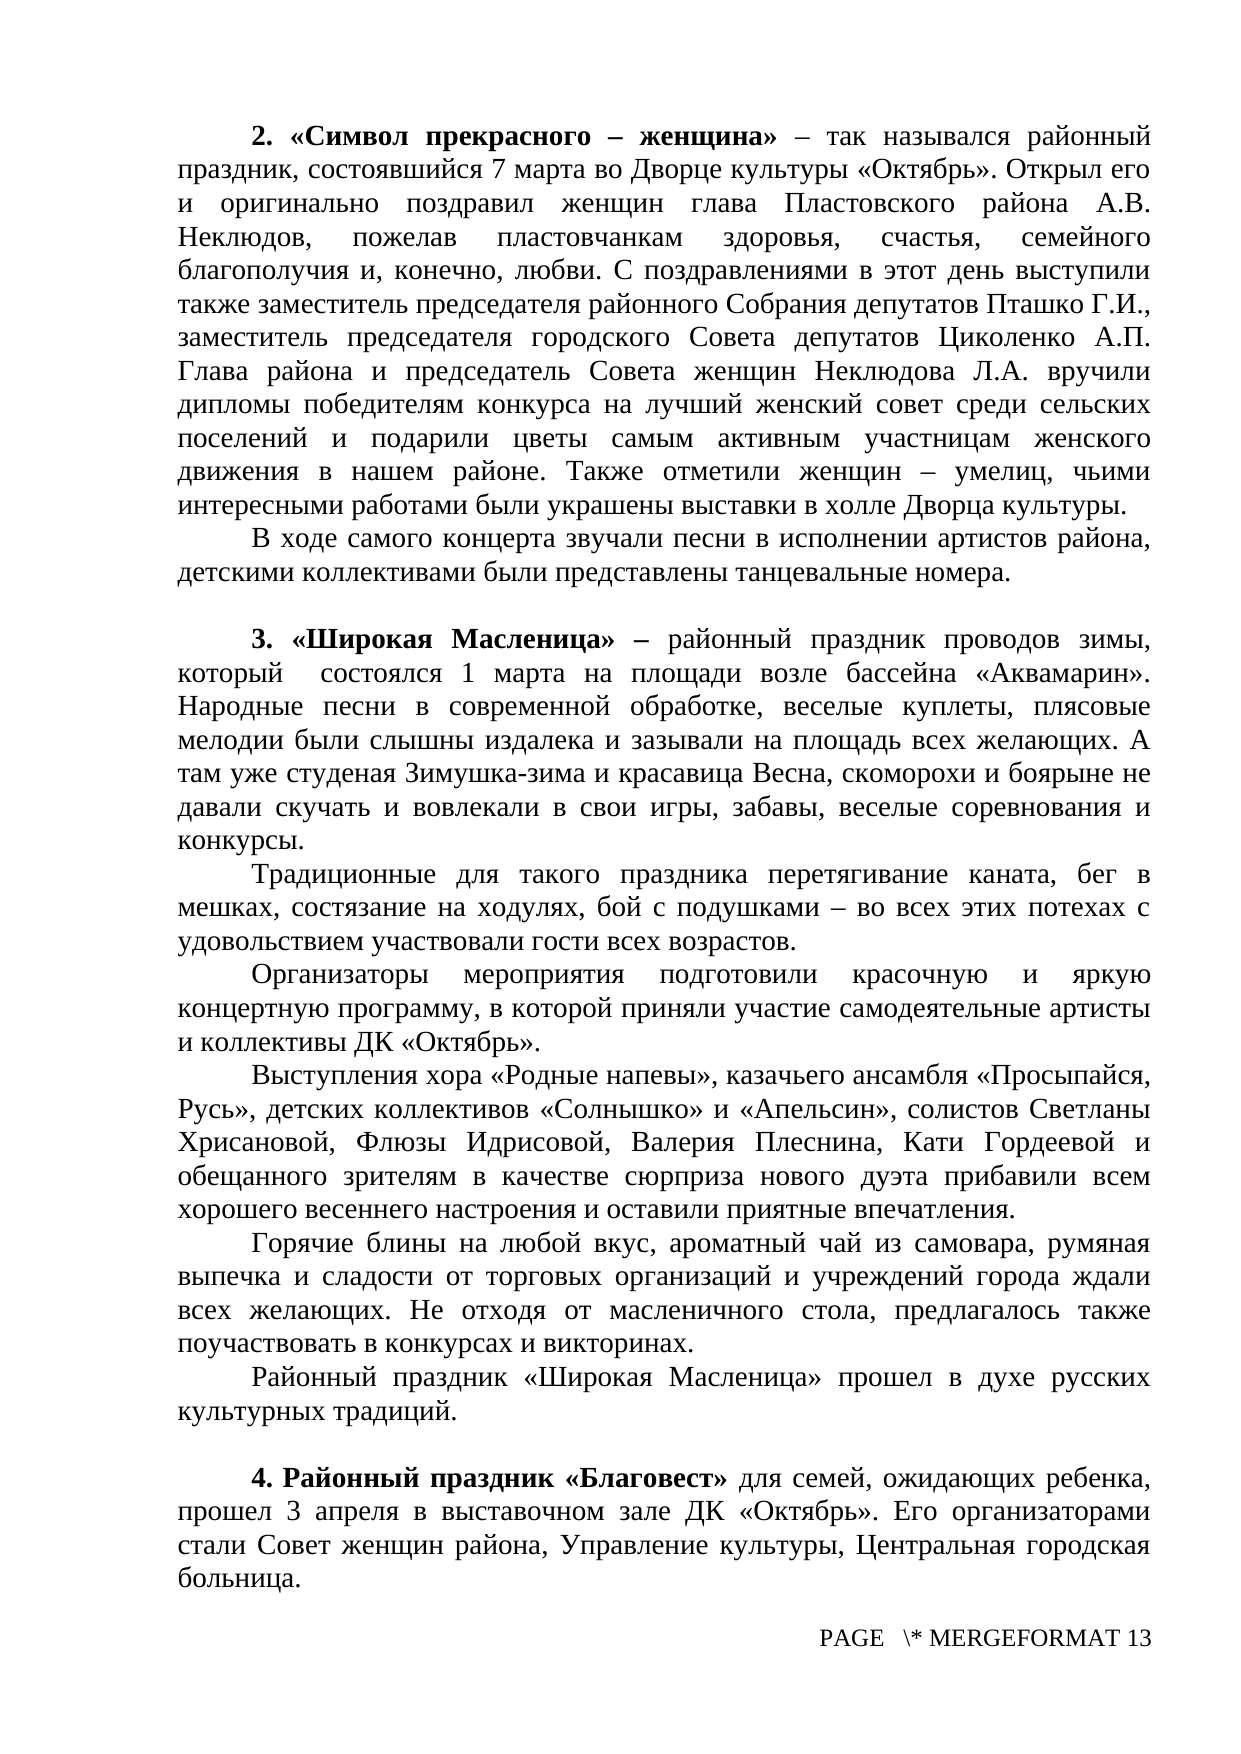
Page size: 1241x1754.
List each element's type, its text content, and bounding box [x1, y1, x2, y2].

text 4. Районный праздник «Благовест» для семей, ожидающих ребенка, прошел 3 апреля в выставочном зале ДК «Октябрь». Его организаторами стали Совет женщин района, Управление культуры, Центральная городская больница. [177, 1460, 1152, 1594]
text Организаторы мероприятия подготовили красочную и яркую концертную программу, в которой приняли участие самодеятельные артисты и коллективы ДК «Октябрь». [177, 957, 1152, 1057]
text Горячие блины на любой вкус, ароматный чай из самовара, румяная выпечка и сладости от торговых организаций и учреждений города ждали всех желающих. Не отходя от масленичного стола, предлагалось также поучаствовать в конкурсах и викторинах. [177, 1225, 1152, 1359]
text В ходе самого концерта звучали песни в исполнении артистов района, детскими коллективами были представлены танцевальные номера. [177, 521, 1152, 588]
text Выступления хора «Родные напевы», казачьего ансамбля «Просыпайся, Русь», детских коллективов «Солнышко» и «Апельсин», солистов Светланы Хрисановой, Флюзы Идрисовой, Валерия Плеснина, Кати Гордеевой и обещанного зрителям в качестве сюрприза нового дуэта прибавили всем хорошего весеннего настроения и оставили приятные впечатления. [177, 1057, 1152, 1225]
text 2. «Символ прекрасного – женщина» – так назывался районный праздник, состоявшийся 7 марта во Дворце культуры «Октябрь». Открыл его и оригинально поздравил женщин глава Пластовского района А.В. Неклюдов, пожелав пластовчанкам здоровья, счастья, семейного благополучия и, конечно, любви. С поздравлениями в этот день выступили также заместитель председателя районного Собрания депутатов Пташко Г.И., заместитель председателя городского Совета депутатов Циколенко А.П. Глава района и председатель Совета женщин Неклюдова Л.А. вручили дипломы победителям конкурса на лучший женский совет среди сельских поселений и подарили цветы самым активным участницам женского движения в нашем районе. Также отметили женщин – умелиц, чьими интересными работами были украшены выставки в холле Дворца культуры. [177, 118, 1152, 521]
text Традиционные для такого праздника перетягивание каната, бег в мешках, состязание на ходулях, бой с подушками – во всех этих потехах с удовольствием участвовали гости всех возрастов. [177, 856, 1152, 957]
text Районный праздник «Широкая Масленица» прошел в духе русских культурных традиций. [177, 1359, 1152, 1426]
text 3. «Широкая Масленица» – районный праздник проводов зимы, который состоялся 1 марта на площади возле бассейна «Аквамарин». Народные песни в современной обработке, веселые куплеты, плясовые мелодии были слышны издалека и зазывали на площадь всех желающих. А там уже студеная Зимушка-зима и красавица Весна, скоморохи и боярыне не давали скучать и вовлекали в свои игры, забавы, веселые соревнования и конкурсы. [177, 621, 1152, 856]
